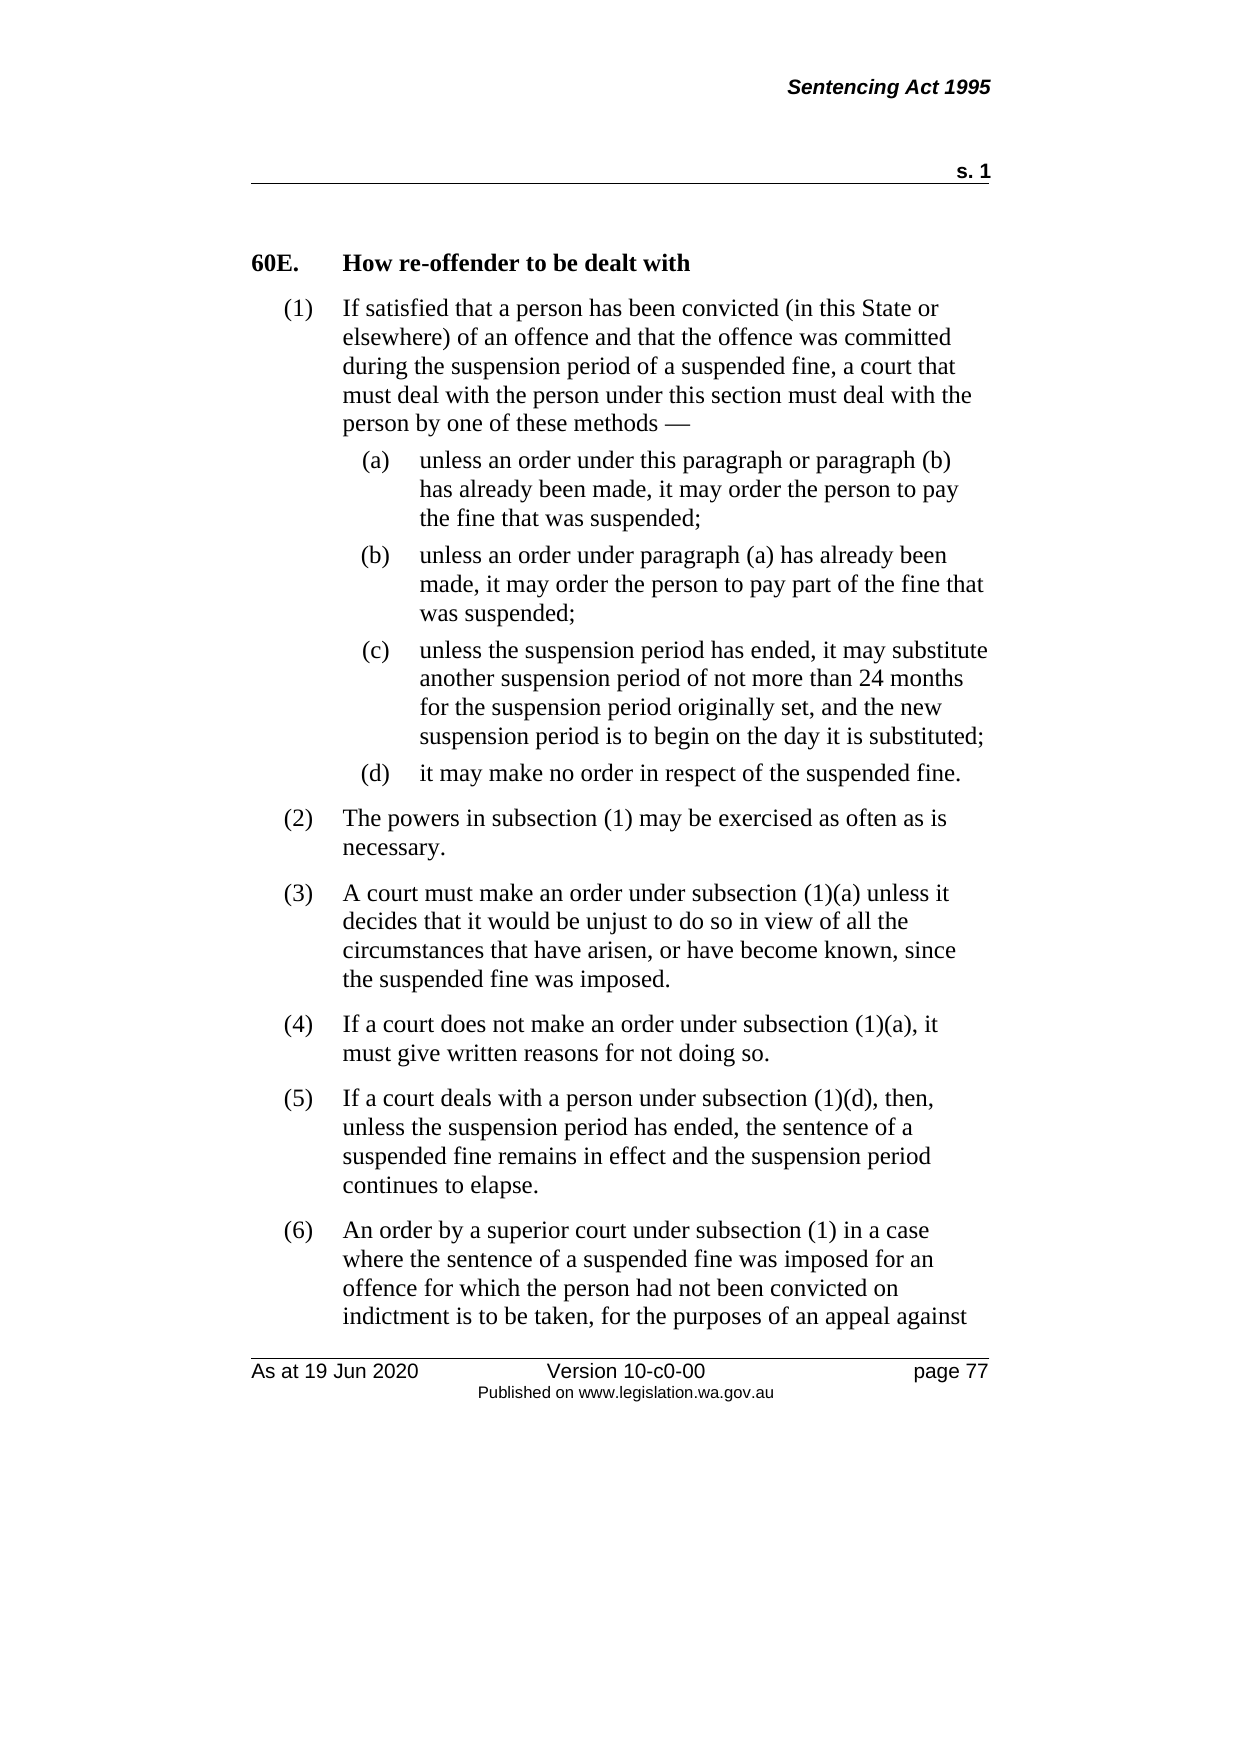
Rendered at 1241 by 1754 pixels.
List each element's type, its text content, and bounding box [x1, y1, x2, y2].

text (a) unless an order under this paragraph or paragraph (b) has already been made, it may order the person to pay the fine that was suspended; [251, 446, 989, 532]
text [251, 1215, 989, 1330]
text (c) unless the suspension period has ended, it may substitute another suspension period of not more than 24 months for the suspension period originally set, and the new suspension period is to begin on the day it is substituted; [251, 635, 989, 750]
text (d) it may make no order in respect of the suspended fine. [251, 758, 989, 787]
text (4) If a court does not make an order under subsection (1)(a), it must give written reasons for not doing so. [251, 1009, 989, 1067]
text (2) The powers in subsection (1) may be exercised as often as is necessary. [251, 803, 989, 861]
text (5) If a court deals with a person under subsection (1)(d), then, unless the suspension period has ended, the sentence of a suspended fine remains in effect and the suspension period continues to elapse. [251, 1083, 989, 1198]
text (1) If satisfied that a person has been convicted (in this State or elsewhere) of an offence and that the offence was committed during the suspension period of a suspended fine, a court that must deal with the person under this section must deal with the person by one of these methods — [251, 293, 989, 437]
text (3) A court must make an order under subsection (1)(a) unless it decides that it would be unjust to do so in view of all the circumstances that have arisen, or have become known, since the suspended fine was imposed. [251, 878, 989, 993]
subtitle 60E. How re-offender to be dealt with [251, 248, 989, 277]
text (b) unless an order under paragraph (a) has already been made, it may order the person to pay part of the fine that was suspended; [251, 540, 989, 626]
